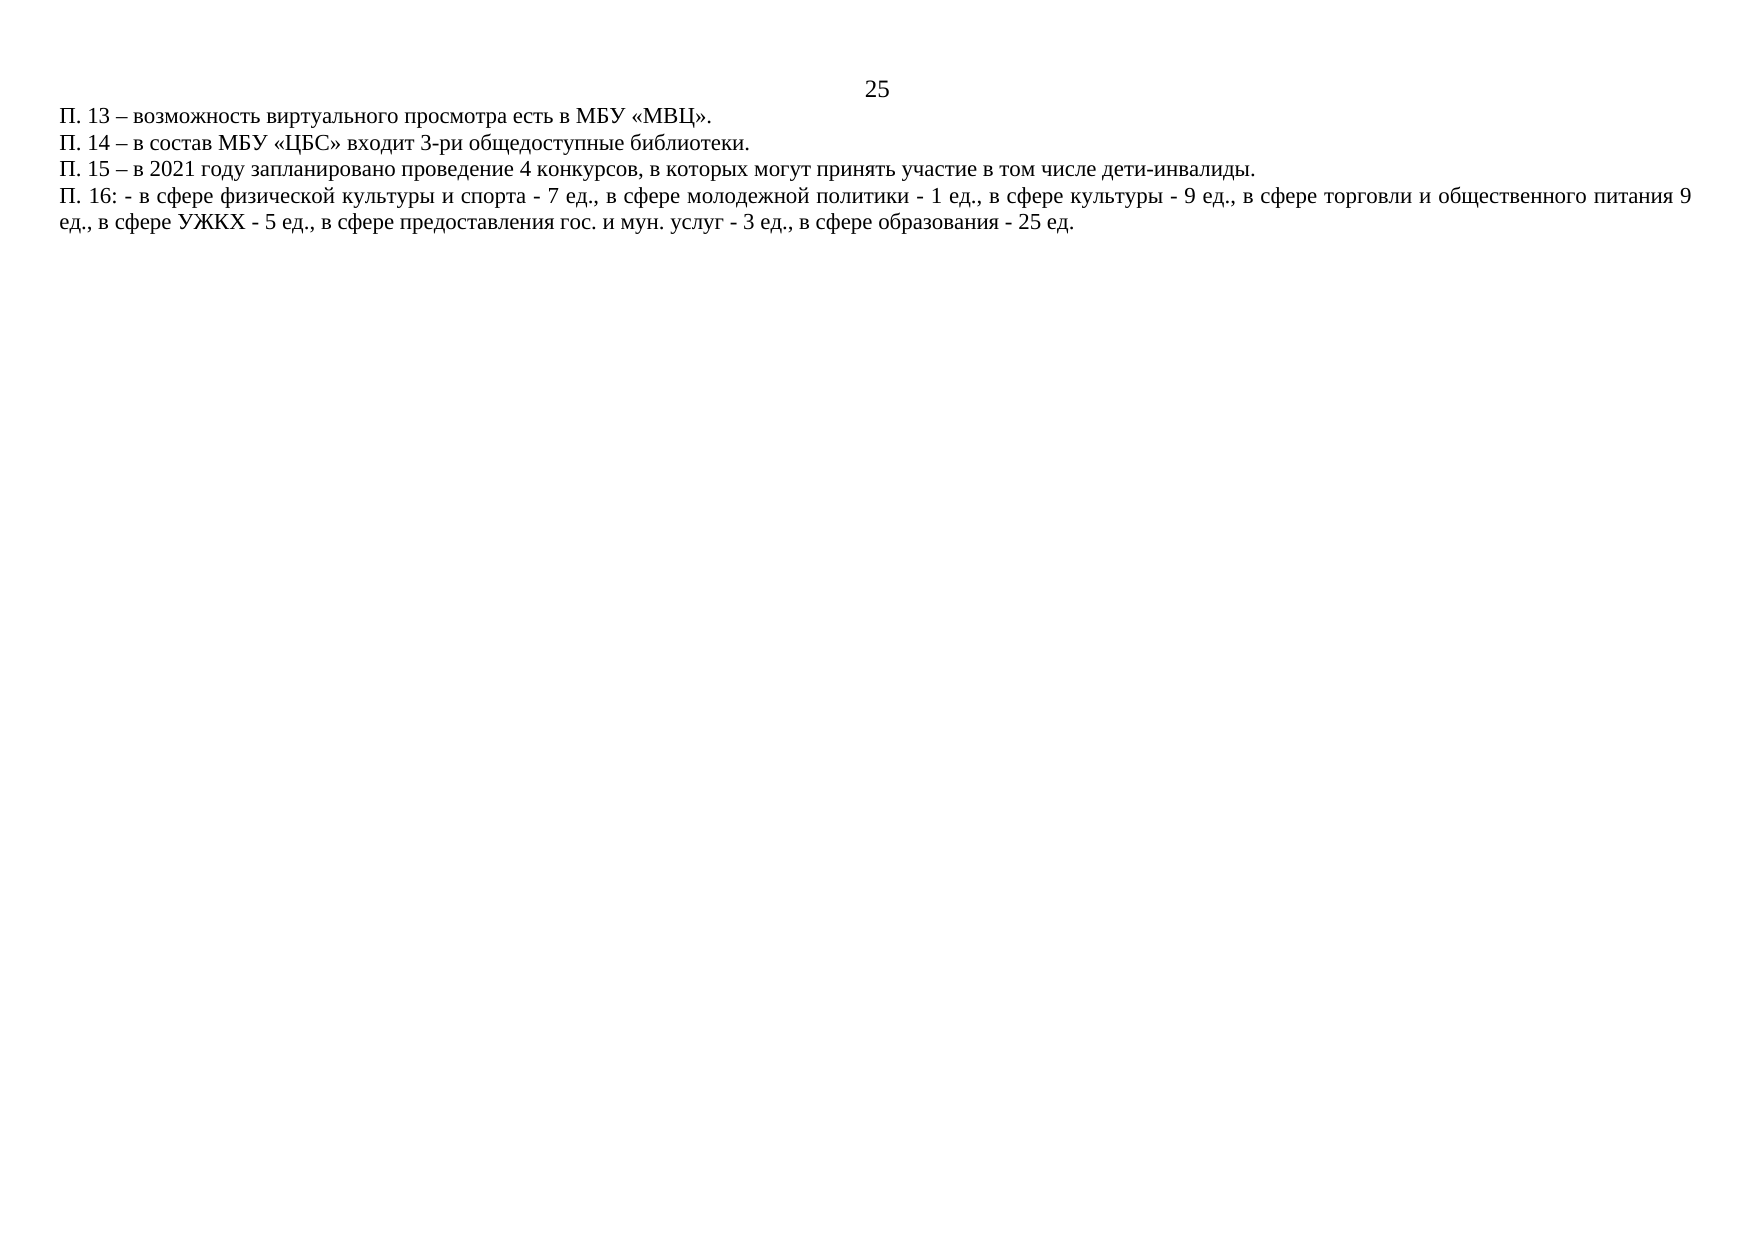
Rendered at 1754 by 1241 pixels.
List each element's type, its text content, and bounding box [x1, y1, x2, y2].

text П. 13 – возможность виртуального просмотра есть в МБУ «МВЦ». [59, 103, 1695, 129]
text П. 15 – в 2021 году запланировано проведение 4 конкурсов, в которых могут принять участие в том числе дети-инвалиды. [59, 155, 1695, 182]
text П. 16: - в сфере физической культуры и спорта - 7 ед., в сфере молодежной политики - 1 ед., в сфере культуры - 9 ед., в сфере торговли и общественного питания 9 ед., в сфере УЖКХ - 5 ед., в сфере предоставления гос. и мун. услуг - 3 ед., в сфере образования - 25 ед. [59, 182, 1695, 234]
text П. 14 – в состав МБУ «ЦБС» входит 3-ри общедоступные библиотеки. [59, 129, 1695, 155]
